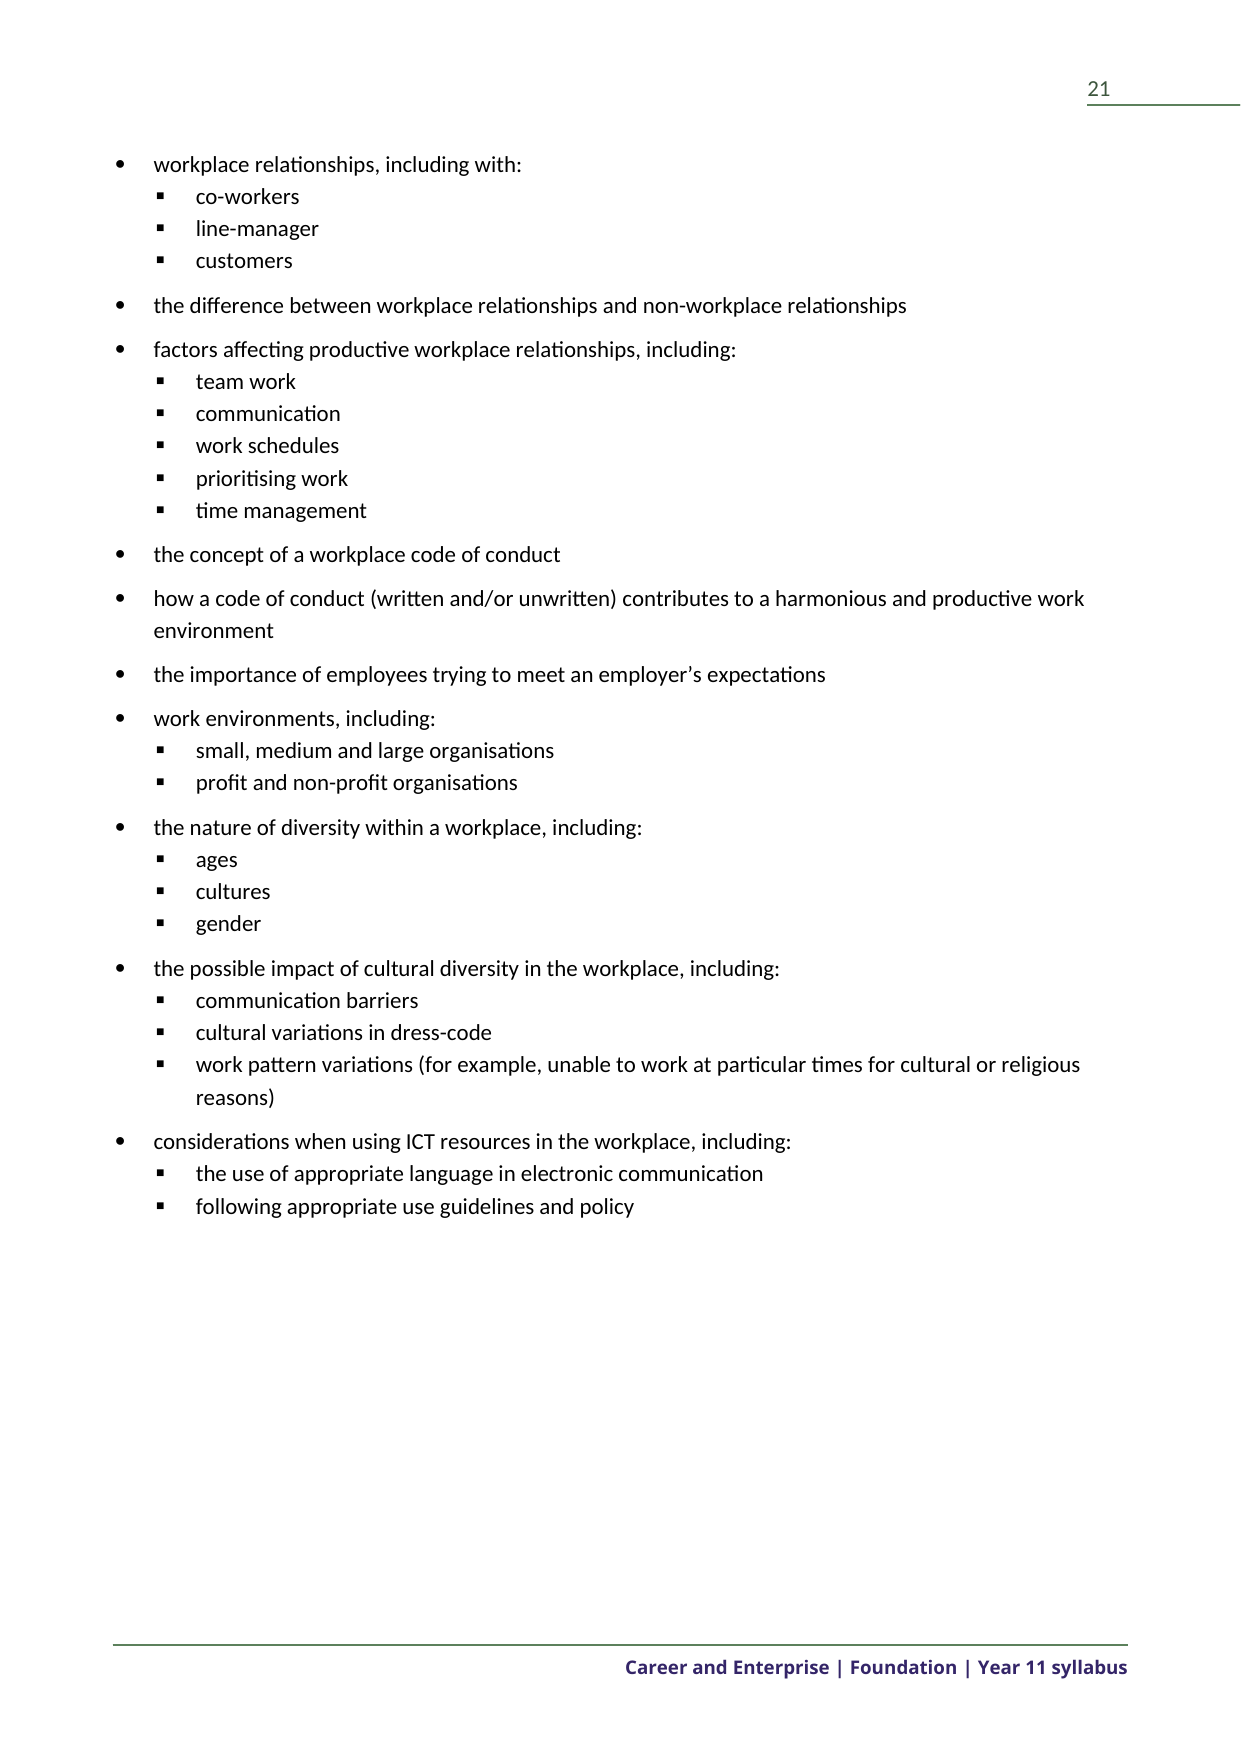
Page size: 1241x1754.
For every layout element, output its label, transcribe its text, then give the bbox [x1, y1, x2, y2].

list gender [155, 909, 1128, 937]
list the use of appropriate language in electronic communication [155, 1159, 1128, 1188]
list the nature of diversity within a workplace, including: [116, 813, 1128, 841]
list cultural variations in dress-code [155, 1018, 1128, 1046]
list line-manager [155, 214, 1128, 242]
list prioritising work [155, 464, 1128, 492]
list the possible impact of cultural diversity in the workplace, including: [116, 954, 1128, 982]
list work schedules [155, 431, 1128, 459]
list co-workers [155, 182, 1128, 210]
list the importance of employees trying to meet an employer’s expectations [116, 660, 1128, 688]
list profit and non-profit organisations [155, 768, 1128, 796]
list customers [155, 247, 1128, 274]
list small, medium and large organisations [155, 736, 1128, 764]
list how a code of conduct (written and/or unwritten) contributes to a harmonious and productive work environment [116, 584, 1128, 644]
list communication [155, 399, 1128, 427]
list work environments, including: [116, 704, 1128, 732]
list following appropriate use guidelines and policy [155, 1192, 1128, 1220]
list ages [155, 845, 1128, 873]
list workplace relationships, including with: [116, 150, 1128, 178]
list the concept of a workplace code of conduct [116, 541, 1128, 568]
list cultures [155, 877, 1128, 905]
list considerations when using ICT resources in the workplace, including: [116, 1127, 1128, 1155]
list the difference between workplace relationships and non-workplace relationships [116, 291, 1128, 319]
list time management [155, 496, 1128, 524]
list factors affecting productive workplace relationships, including: [116, 335, 1128, 363]
list team work [155, 367, 1128, 395]
list work pattern variations (for example, unable to work at particular times for cultural or religious reasons) [155, 1051, 1128, 1111]
list communication barriers [155, 986, 1128, 1014]
